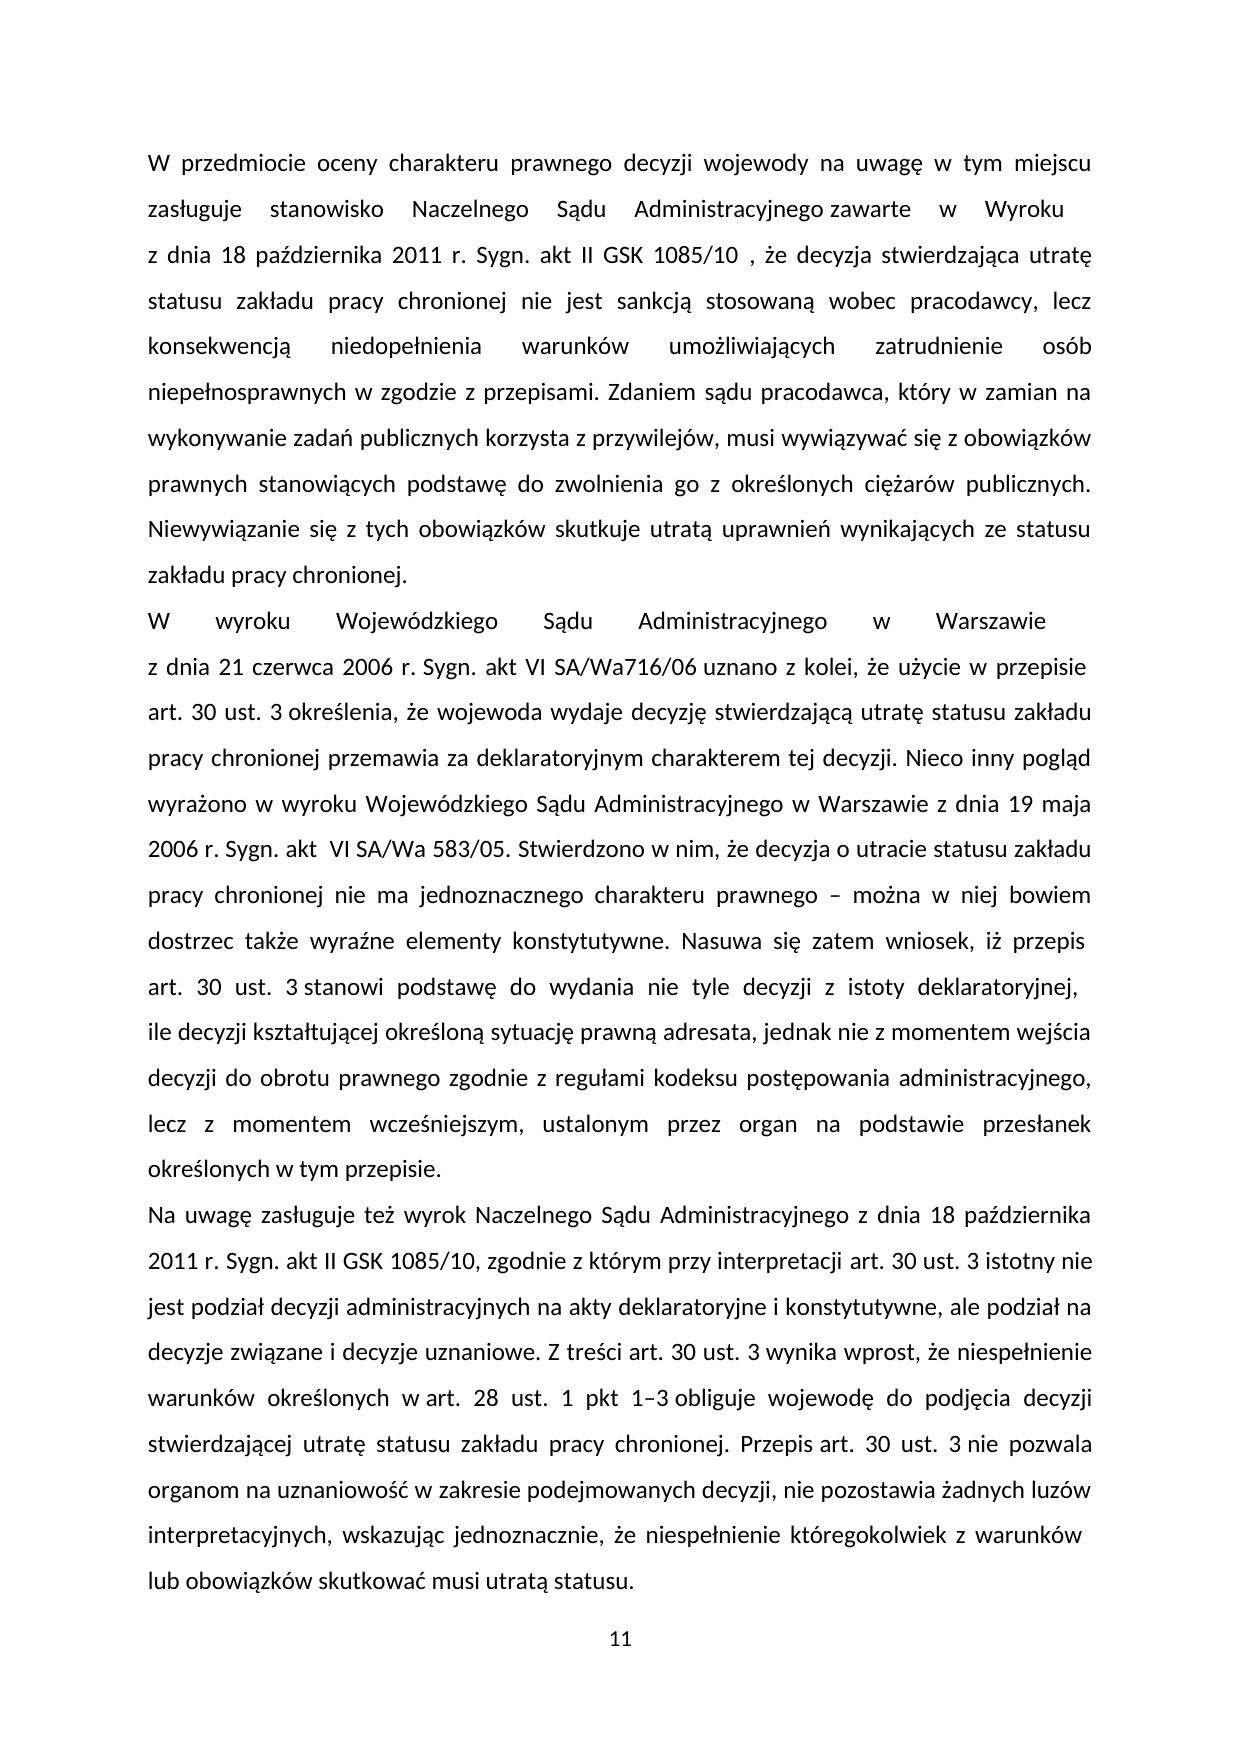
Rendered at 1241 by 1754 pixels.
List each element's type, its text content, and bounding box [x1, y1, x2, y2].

text Na uwagę zasługuje też wyrok Naczelnego Sądu Administracyjnego z dnia 18 października 2011 r. Sygn. akt II GSK 1085/10, zgodnie z którym przy interpretacji art. 30 ust. 3 istotny nie jest podział decyzji administracyjnych na akty deklaratoryjne i konstytutywne, ale podział na decyzje związane i decyzje uznaniowe. Z treści art. 30 ust. 3 wynika wprost, że niespełnienie warunków określonych w art. 28 ust. 1 pkt 1–3 obliguje wojewodę do podjęcia decyzji stwierdzającej utratę statusu zakładu pracy chronionej. Przepis art. 30 ust. 3 nie pozwala organom na uznaniowość w zakresie podejmowanych decyzji, nie pozostawia żadnych luzów interpretacyjnych, wskazując jednoznacznie, że niespełnienie któregokolwiek z warunków lub obowiązków skutkować musi utratą statusu. [148, 1199, 1093, 1596]
text W przedmiocie oceny charakteru prawnego decyzji wojewody na uwagę w tym miejscu zasługuje stanowisko Naczelnego Sądu Administracyjnego zawarte w Wyroku z dnia 18 października 2011 r. Sygn. akt II GSK 1085/10 , że decyzja stwierdzająca utratę statusu zakładu pracy chronionej nie jest sankcją stosowaną wobec pracodawcy, lecz konsekwencją niedopełnienia warunków umożliwiających zatrudnienie osób niepełnosprawnych w zgodzie z przepisami. Zdaniem sądu pracodawca, który w zamian na wykonywanie zadań publicznych korzysta z przywilejów, musi wywiązywać się z obowiązków prawnych stanowiących podstawę do zwolnienia go z określonych ciężarów publicznych. Niewywiązanie się z tych obowiązków skutkuje utratą uprawnień wynikających ze statusu zakładu pracy chronionej. [148, 148, 1093, 590]
text W wyroku Wojewódzkiego Sądu Administracyjnego w Warszawie z dnia 21 czerwca 2006 r. Sygn. akt VI SA/Wa716/06 uznano z kolei, że użycie w przepisie art. 30 ust. 3 określenia, że wojewoda wydaje decyzję stwierdzającą utratę statusu zakładu pracy chronionej przemawia za deklaratoryjnym charakterem tej decyzji. Nieco inny pogląd wyrażono w wyroku Wojewódzkiego Sądu Administracyjnego w Warszawie z dnia 19 maja 2006 r. Sygn. akt VI SA/Wa 583/05. Stwierdzono w nim, że decyzja o utracie statusu zakładu pracy chronionej nie ma jednoznacznego charakteru prawnego – można w niej bowiem dostrzec także wyraźne elementy konstytutywne. Nasuwa się zatem wniosek, iż przepis art. 30 ust. 3 stanowi podstawę do wydania nie tyle decyzji z istoty deklaratoryjnej, ile decyzji kształtującej określoną sytuację prawną adresata, jednak nie z momentem wejścia decyzji do obrotu prawnego zgodnie z regułami kodeksu postępowania administracyjnego, lecz z momentem wcześniejszym, ustalonym przez organ na podstawie przesłanek określonych w tym przepisie. [148, 605, 1093, 1184]
